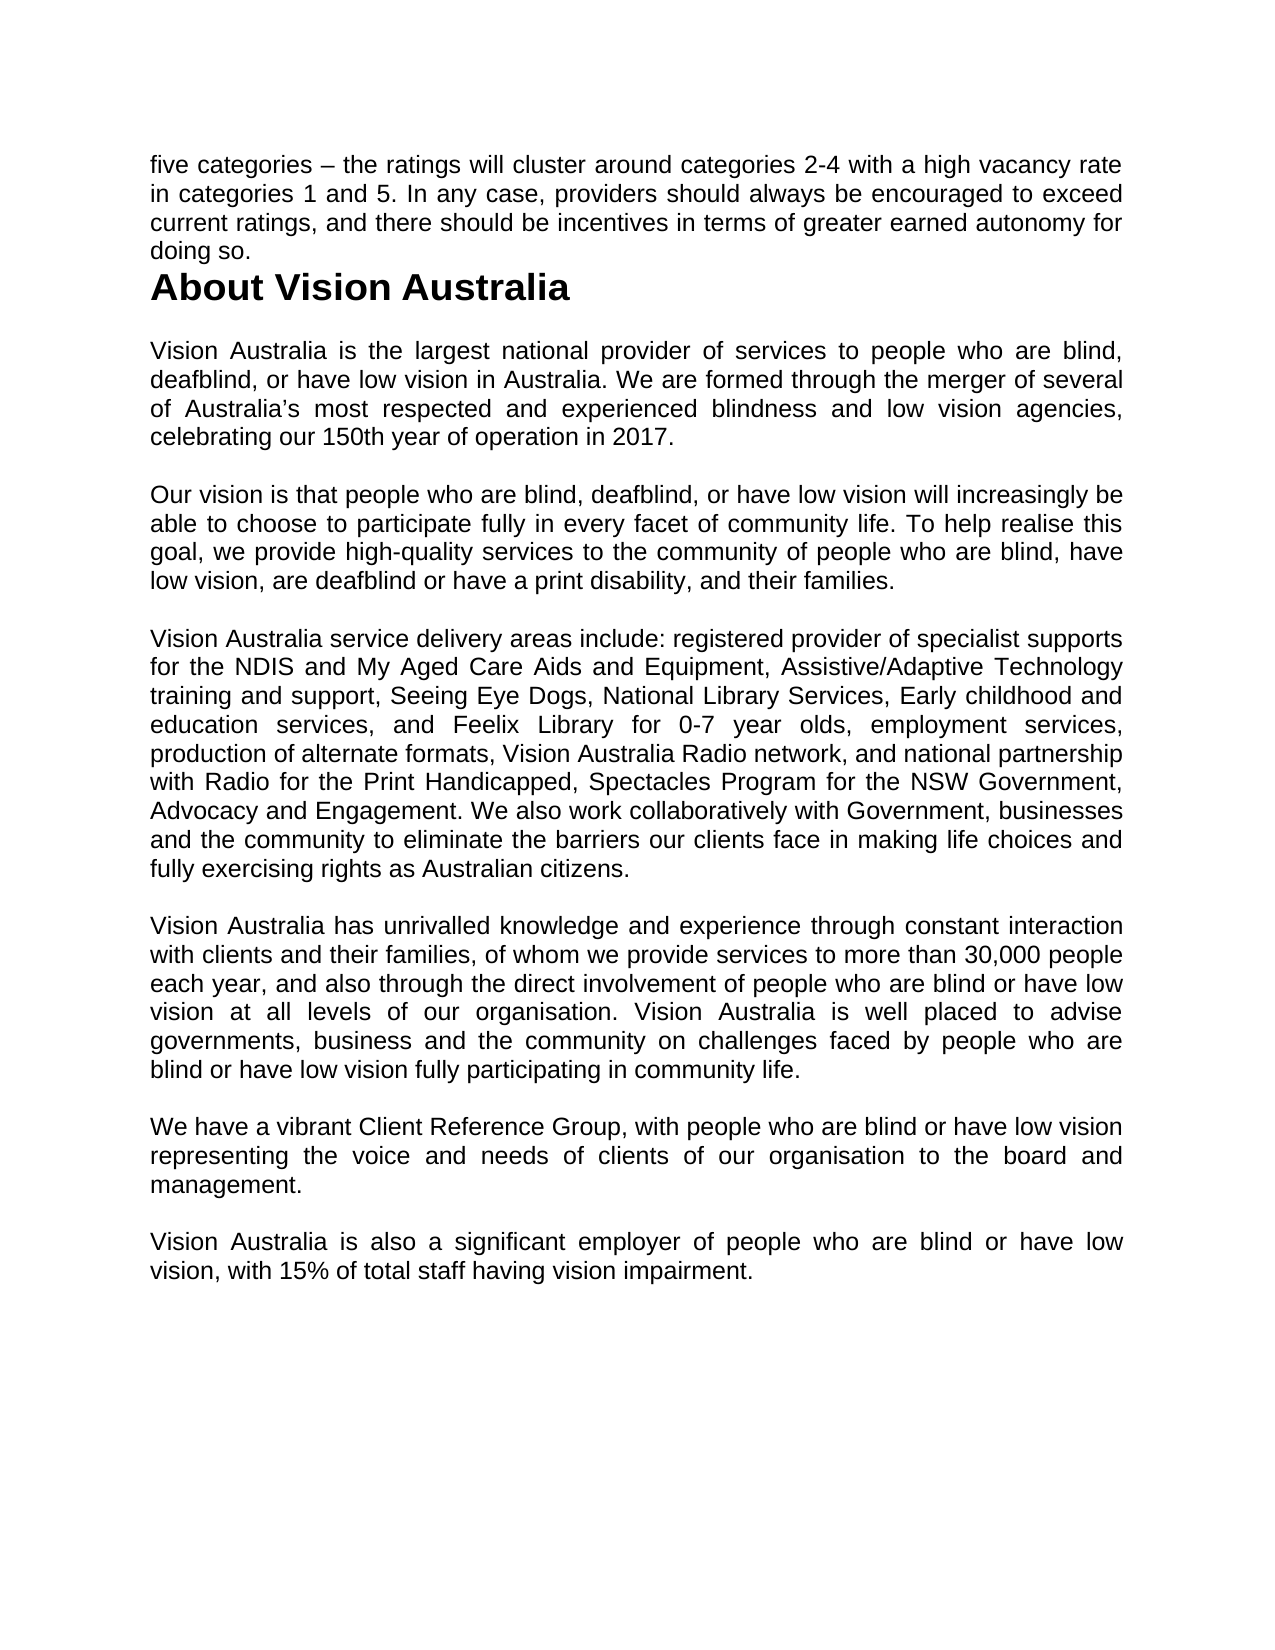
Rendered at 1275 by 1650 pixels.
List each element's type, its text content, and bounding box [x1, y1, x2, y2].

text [150, 150, 1125, 265]
text About Vision Australia [150, 265, 1125, 308]
text Our vision is that people who are blind, deafblind, or have low vision will increasingly be able to choose to participate fully in every facet of community life. To help realise this goal, we provide high-quality services to the community of people who are blind, have low vision, are deafblind or have a print disability, and their families. [150, 480, 1125, 595]
text Vision Australia is also a significant employer of people who are blind or have low vision, with 15% of total staff having vision impairment. [150, 1227, 1125, 1285]
text Vision Australia has unrivalled knowledge and experience through constant interaction with clients and their families, of whom we provide services to more than 30,000 people each year, and also through the direct involvement of people who are blind or have low vision at all levels of our organisation. Vision Australia is well placed to advise governments, business and the community on challenges faced by people who are blind or have low vision fully participating in community life. [150, 911, 1125, 1084]
text Vision Australia service delivery areas include: registered provider of specialist supports for the NDIS and My Aged Care Aids and Equipment, Assistive/Adaptive Technology training and support, Seeing Eye Dogs, National Library Services, Early childhood and education services, and Feelix Library for 0-7 year olds, employment services, production of alternate formats, Vision Australia Radio network, and national partnership with Radio for the Print Handicapped, Spectacles Program for the NSW Government, Advocacy and Engagement. We also work collaboratively with Government, businesses and the community to eliminate the barriers our clients face in making life choices and fully exercising rights as Australian citizens. [150, 624, 1125, 882]
text We have a vibrant Client Reference Group, with people who are blind or have low vision representing the voice and needs of clients of our organisation to the board and management. [150, 1112, 1125, 1199]
text Vision Australia is the largest national provider of services to people who are blind, deafblind, or have low vision in Australia. We are formed through the merger of several of Australia’s most respected and experienced blindness and low vision agencies, celebrating our 150th year of operation in 2017. [150, 336, 1125, 451]
